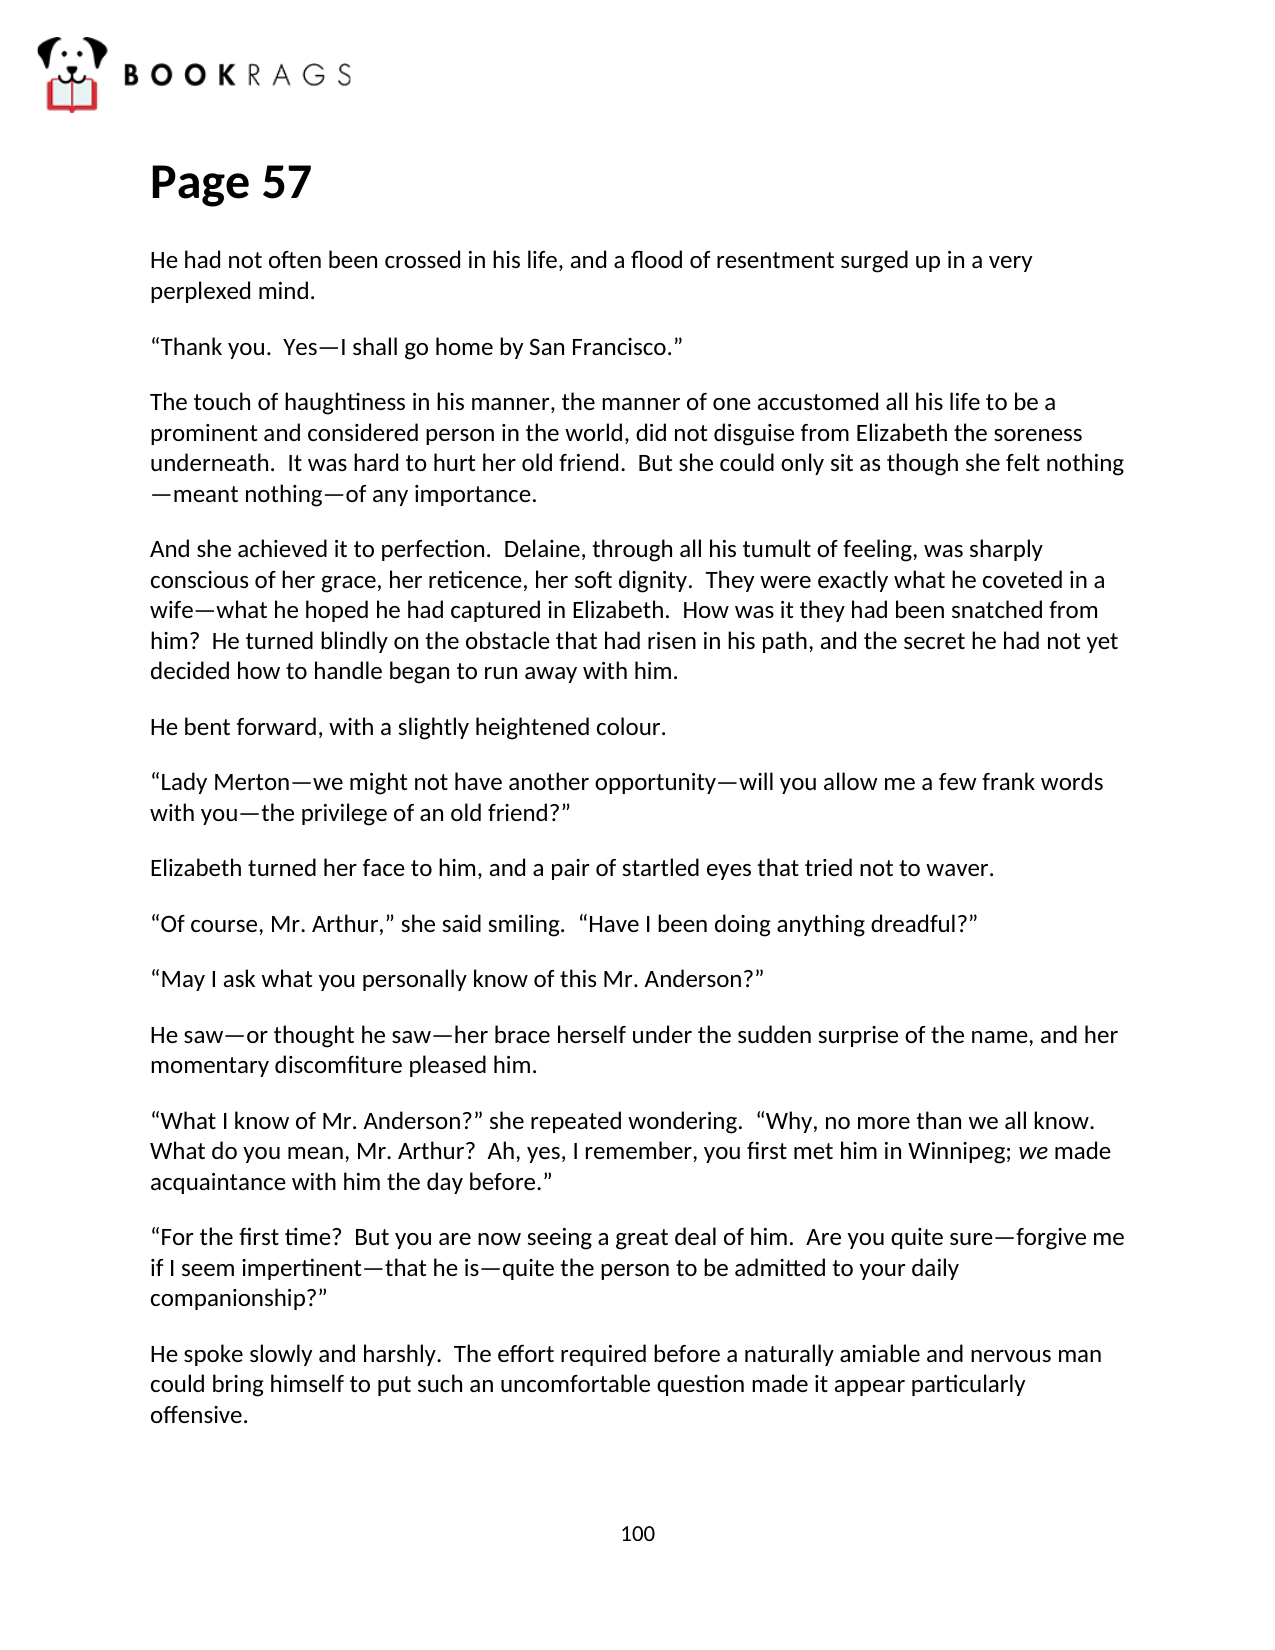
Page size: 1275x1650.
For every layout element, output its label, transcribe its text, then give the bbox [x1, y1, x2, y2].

text “Thank you. Yes—­I shall go home by San Francisco.” [150, 331, 1125, 361]
text The touch of haughtiness in his manner, the manner of one accustomed all his life to be a prominent and considered person in the world, did not disguise from Elizabeth the soreness underneath. It was hard to hurt her old friend. But she could only sit as though she felt nothing—­meant nothing—­of any importance. [150, 386, 1125, 508]
text He spoke slowly and harshly. The effort required before a naturally amiable and nervous man could bring himself to put such an uncomfortable question made it appear particularly offensive. [150, 1338, 1125, 1430]
text Elizabeth turned her face to him, and a pair of startled eyes that tried not to waver. [150, 852, 1125, 883]
text “May I ask what you personally know of this Mr. Anderson?” [150, 963, 1125, 994]
picture [37, 37, 351, 113]
text “Lady Merton—­we might not have another opportunity—­will you allow me a few frank words with you—­the privilege of an old friend?” [150, 766, 1125, 827]
text And she achieved it to perfection. Delaine, through all his tumult of feeling, was sharply conscious of her grace, her reticence, her soft dignity. They were exactly what he coveted in a wife—­what he hoped he had captured in Elizabeth. How was it they had been snatched from him? He turned blindly on the obstacle that had risen in his path, and the secret he had not yet decided how to handle began to run away with him. [150, 533, 1125, 686]
text He bent forward, with a slightly heightened colour. [150, 711, 1125, 741]
text “Of course, Mr. Arthur,” she said smiling. “Have I been doing anything dreadful?” [150, 908, 1125, 938]
text He had not often been crossed in his life, and a flood of resentment surged up in a very perplexed mind. [150, 244, 1125, 306]
text Page 57 [150, 150, 1125, 211]
text “For the first time? But you are now seeing a great deal of him. Are you quite sure—­forgive me if I seem impertinent—­that he is—­quite the person to be admitted to your daily companionship?” [150, 1222, 1125, 1313]
text He saw—­or thought he saw—­her brace herself under the sudden surprise of the name, and her momentary discomfiture pleased him. [150, 1019, 1125, 1080]
text “What I know of Mr. Anderson?” she repeated wondering. “Why, no more than we all know. What do you mean, Mr. Arthur? Ah, yes, I remember, you first met him in Winnipeg; we made acquaintance with him the day before.” [150, 1105, 1125, 1197]
